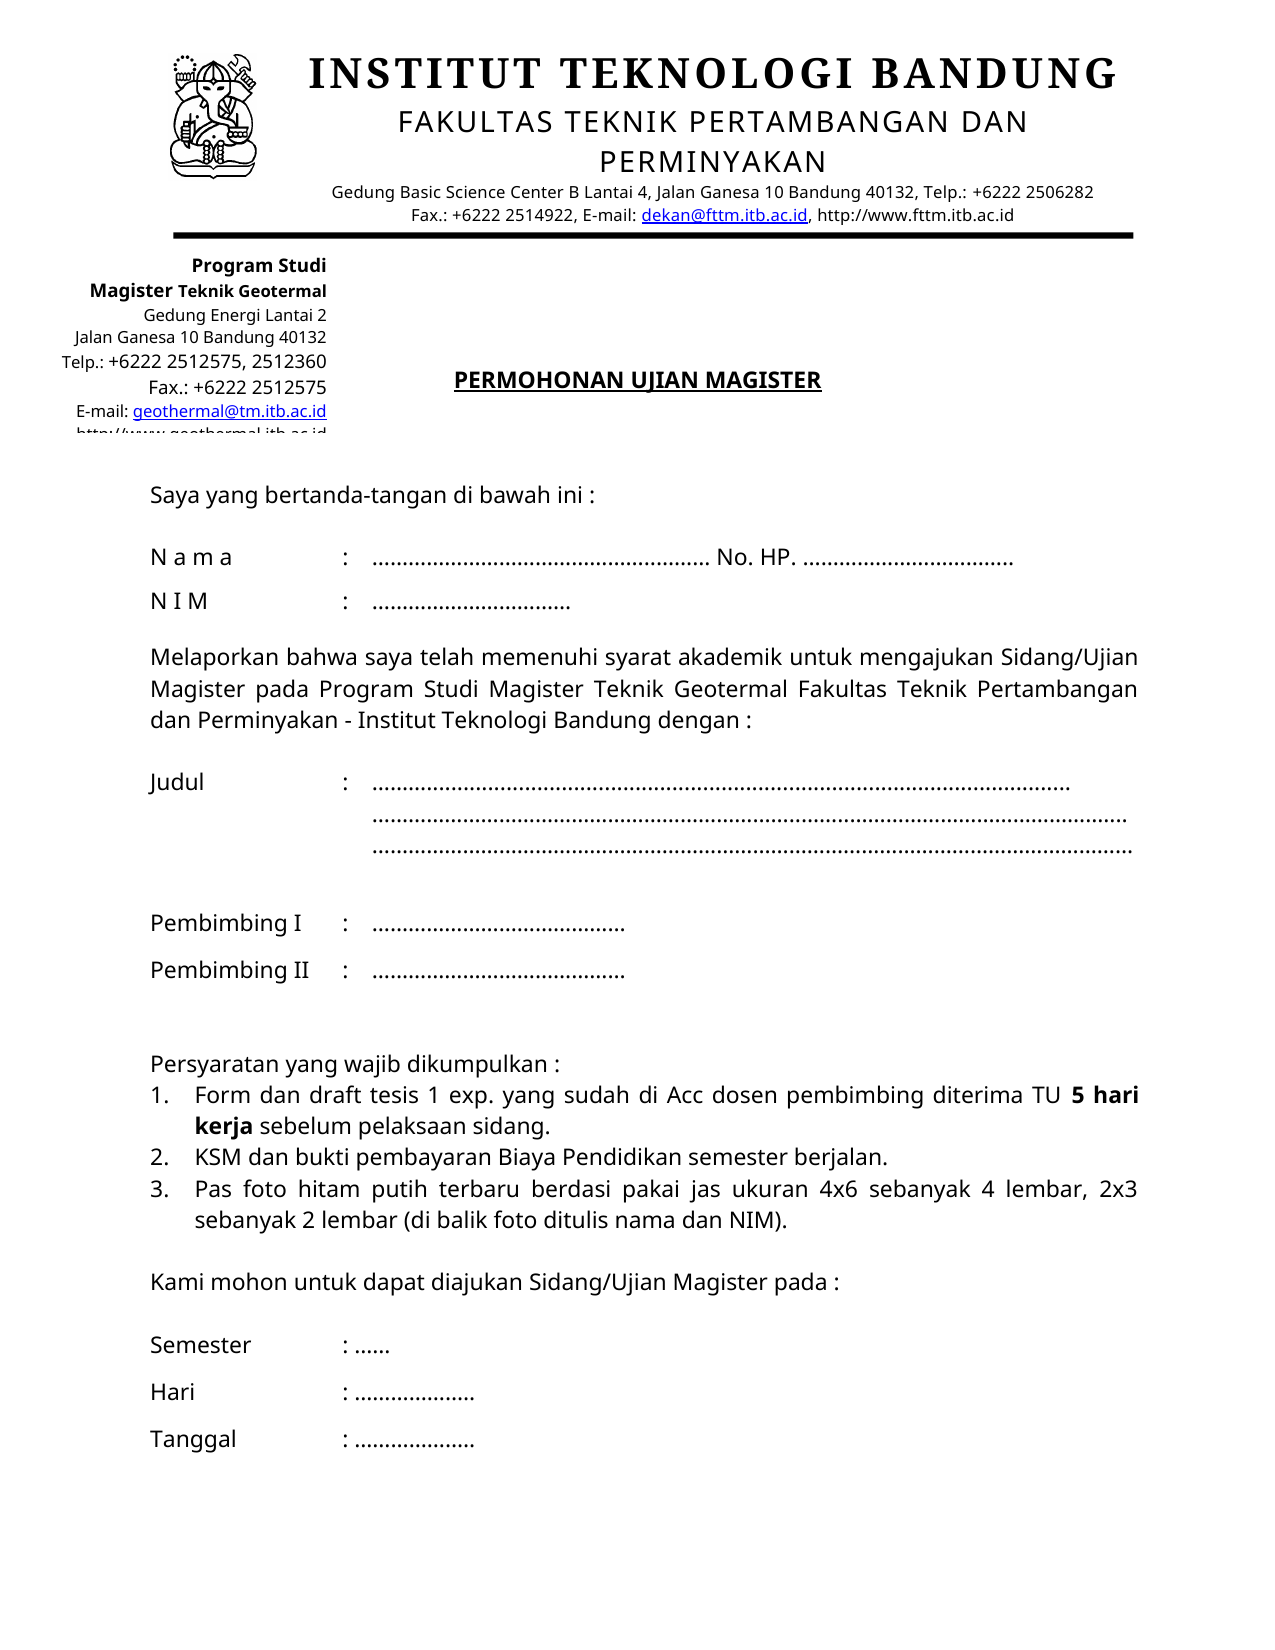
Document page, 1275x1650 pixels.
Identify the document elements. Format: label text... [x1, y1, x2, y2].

text ……………………………………………………………………………………………………………… [150, 829, 1139, 860]
list Form dan draft tesis 1 exp. yang sudah di Acc dosen pembimbing diterima TU 5 hari kerja sebelum pelaksaan sidang. [150, 1079, 1139, 1141]
list KSM dan bukti pembayaran Biaya Pendidikan semester berjalan. [150, 1141, 1139, 1173]
text Kami mohon untuk dapat diajukan Sidang/Ujian Magister pada : [150, 1266, 1139, 1298]
text Pembimbing II : …………………………………… [150, 954, 1139, 985]
text ……………………………………………………………..……..…………………………………….... [150, 798, 1139, 829]
text Saya yang bertanda-tangan di bawah ini : [150, 479, 1125, 510]
text Semester : …… [150, 1329, 1139, 1360]
picture [168, 53, 258, 181]
text Tanggal : ……………….. [150, 1423, 1139, 1454]
text Hari : ……………….. [150, 1376, 1139, 1407]
text N a m a : ………………………………………..……… No. HP. …………………………….. [150, 541, 1125, 573]
text PERMOHONAN UJIAN MAGISTER [342, 364, 1125, 395]
table_header [150, 44, 275, 226]
text N I M : …………………………… [150, 585, 1125, 616]
list Pas foto hitam putih terbaru berdasi pakai jas ukuran 4x6 sebanyak 4 lembar, 2x3 sebanyak 2 lembar (di balik foto ditulis nama dan NIM). [150, 1173, 1139, 1235]
text Judul : ………......................................................................................................... [150, 766, 1139, 798]
text Pembimbing I : …………………………………… [150, 907, 1139, 938]
table_header INSTITUT TEKNOLOGI BANDUNG FAKULTAS TEKNIK PERTAMBANGAN DAN PERMINYAKAN Gedung Basic Science Center B Lantai 4, Jalan Ganesa 10 Bandung 40132, Telp.: +6222 2506282 Fax.: +6222 2514922, E-mail: dekan@fttm.itb.ac.id, http://www.fttm.itb.ac.id [275, 44, 1150, 226]
text Persyaratan yang wajib dikumpulkan : [150, 1048, 1139, 1079]
text Melaporkan bahwa saya telah memenuhi syarat akademik untuk mengajukan Sidang/Ujian Magister pada Program Studi Magister Teknik Geotermal Fakultas Teknik Pertambangan dan Perminyakan - Institut Teknologi Bandung dengan : [150, 641, 1139, 735]
